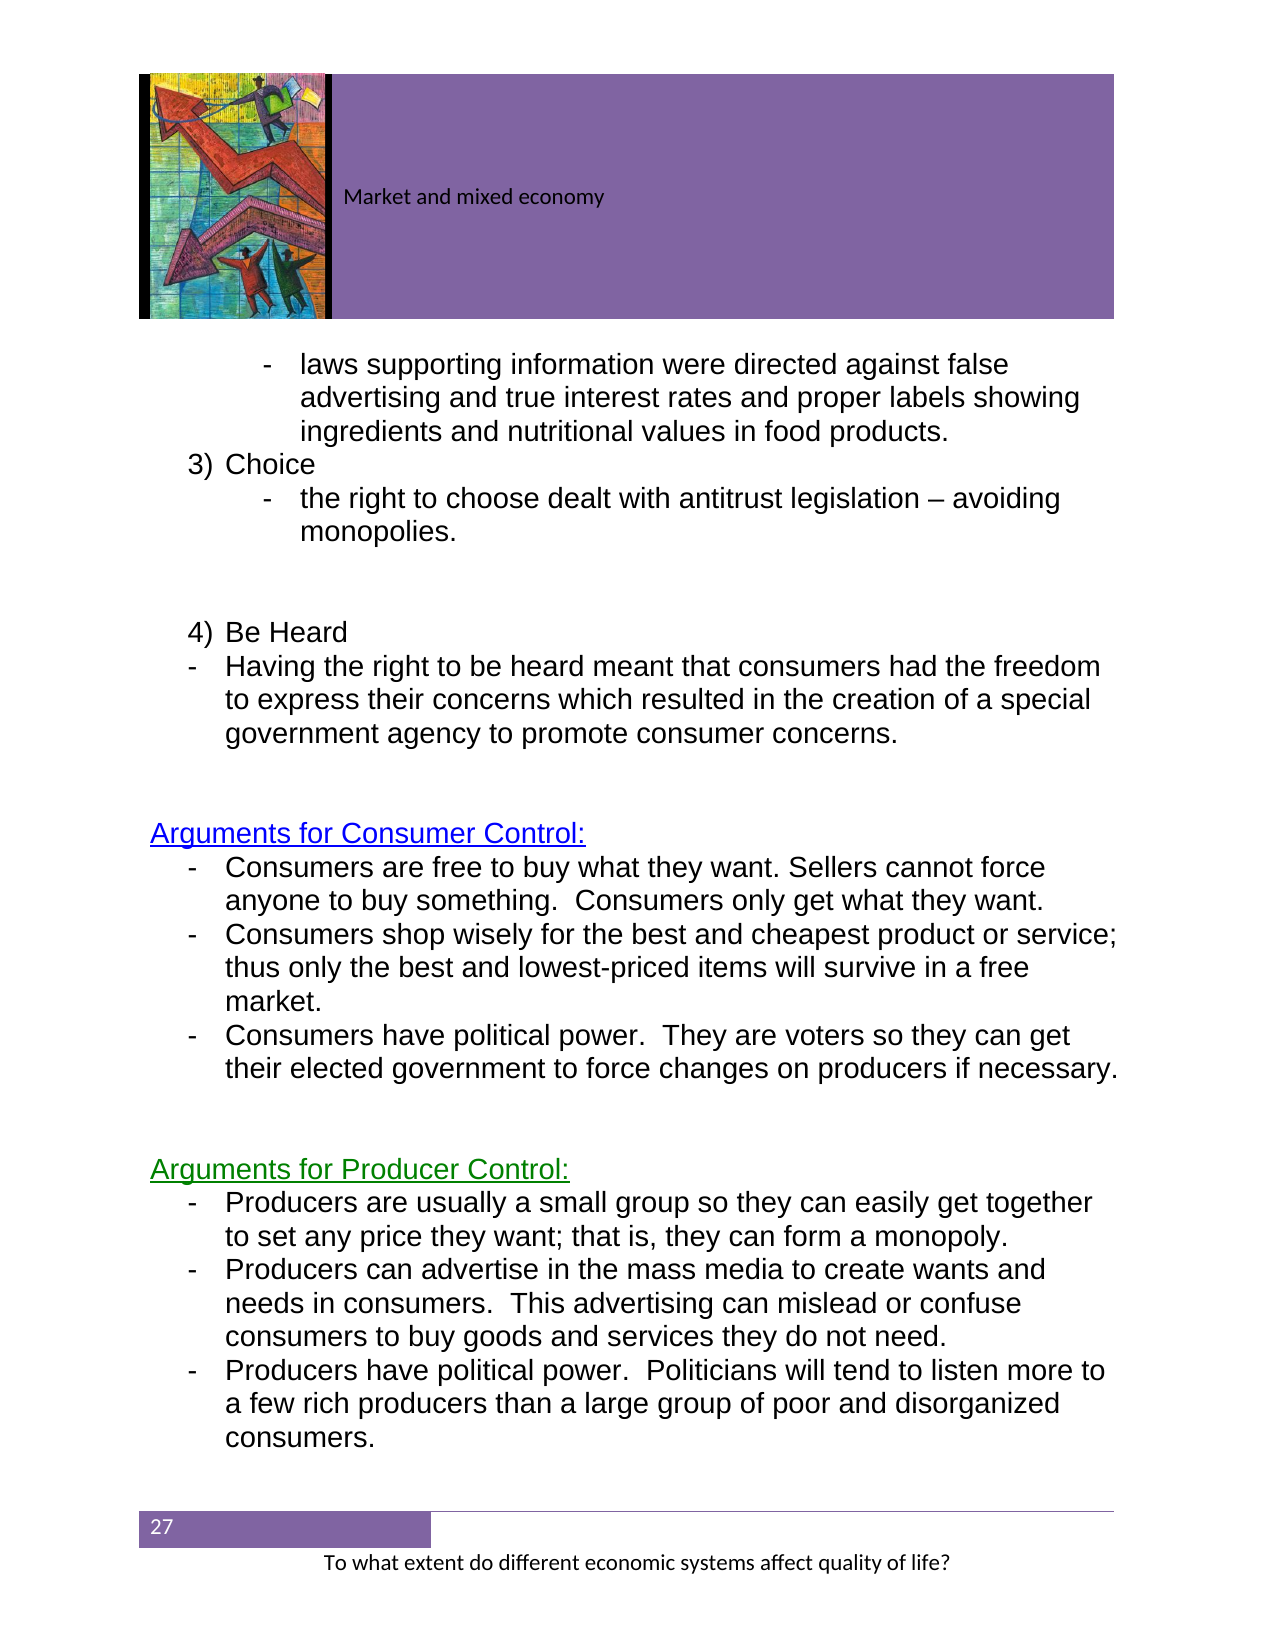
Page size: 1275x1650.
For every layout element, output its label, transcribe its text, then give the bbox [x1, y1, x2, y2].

text Arguments for Consumer Control: [150, 816, 1125, 850]
list Having the right to be heard meant that consumers had the freedom to express their concerns which resulted in the creation of a special government agency to promote consumer concerns. [187, 649, 1125, 749]
list Be Heard [187, 615, 1125, 649]
list Producers can advertise in the mass media to create wants and needs in consumers. This advertising can mislead or confuse consumers to buy goods and services they do not need. [187, 1252, 1125, 1353]
list Producers have political power. Politicians will tend to listen more to a few rich producers than a large group of poor and disorganized consumers. [187, 1353, 1125, 1454]
list Producers are usually a small group so they can easily get together to set any price they want; that is, they can form a monopoly. [187, 1185, 1125, 1252]
list Consumers have political power. They are voters so they can get their elected government to force changes on producers if necessary. [187, 1018, 1125, 1085]
list Choice [187, 447, 1125, 481]
list the right to choose dealt with antitrust legislation – avoiding monopolies. [262, 481, 1125, 548]
list Consumers shop wisely for the best and cheapest product or service; thus only the best and lowest-priced items will survive in a free market. [187, 917, 1125, 1018]
list Consumers are free to buy what they want. Sellers cannot force anyone to buy something. Consumers only get what they want. [187, 850, 1125, 917]
text Arguments for Producer Control: [150, 1152, 1125, 1185]
picture [150, 73, 325, 319]
list laws supporting information were directed against false advertising and true interest rates and proper labels showing ingredients and nutritional values in food products. [262, 347, 1125, 447]
